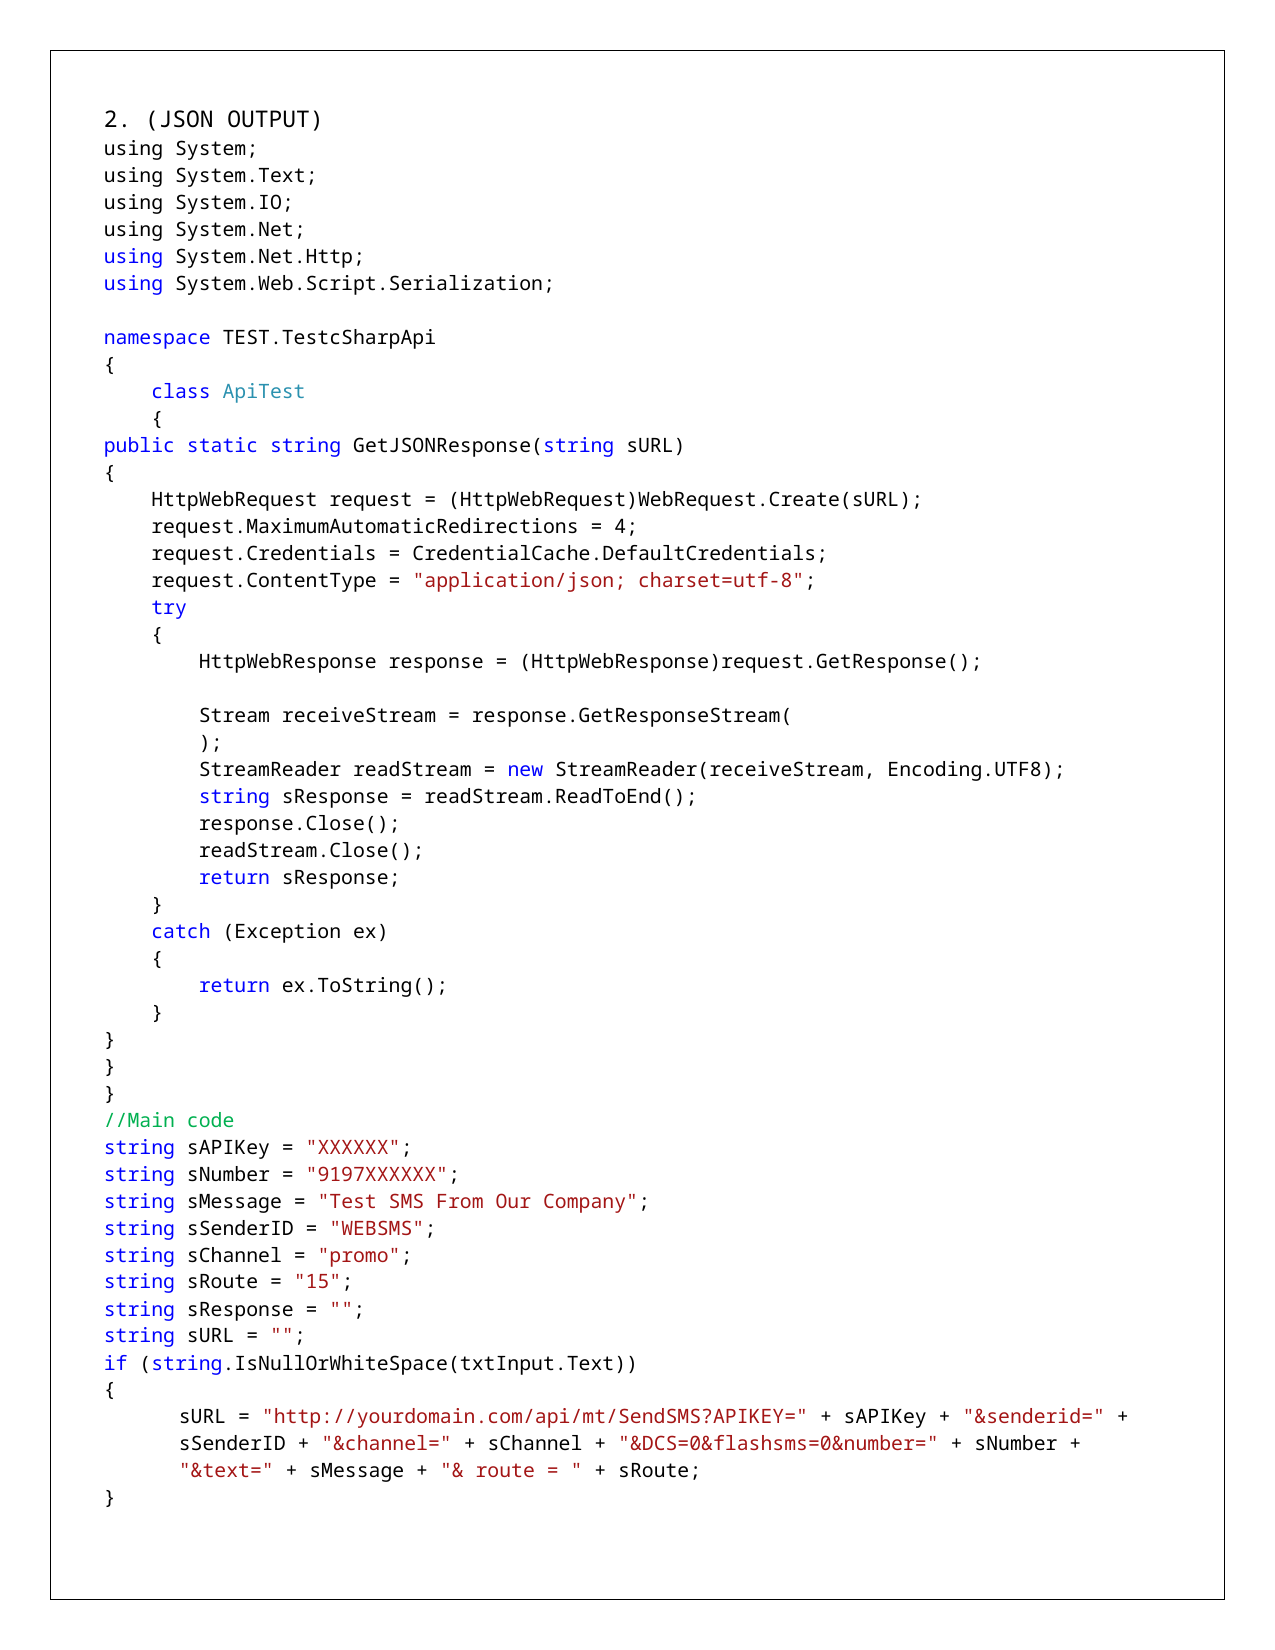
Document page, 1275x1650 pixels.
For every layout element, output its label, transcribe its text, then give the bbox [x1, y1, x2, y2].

text using System.IO; [103, 189, 1167, 216]
text using System; [103, 135, 1167, 162]
text { [103, 351, 1167, 377]
text return sResponse; [103, 863, 1167, 890]
text using System.Text; [103, 162, 1167, 189]
text using System.Web.Script.Serialization; [103, 269, 1167, 297]
text request.ContentType = "application/json; charset=utf-8"; [103, 566, 1167, 593]
text HttpWebRequest request = (HttpWebRequest)WebRequest.Create(sURL); [103, 485, 1167, 512]
text string sRoute = "15"; [103, 1268, 1167, 1295]
text { [103, 620, 1167, 647]
text return ex.ToString(); [103, 971, 1167, 998]
text using System.Net; [103, 216, 1167, 243]
text //Main code [103, 1106, 1167, 1133]
text string sResponse = readStream.ReadToEnd(); [103, 782, 1167, 809]
text string sResponse = ""; [103, 1295, 1167, 1322]
text } [103, 1052, 1167, 1079]
text } [103, 1484, 1167, 1511]
text public static string GetJSONResponse(string sURL) [103, 431, 1167, 458]
text if (string.IsNullOrWhiteSpace(txtInput.Text)) [103, 1349, 1167, 1376]
text sURL = "http://yourdomain.com/api/mt/SendSMS?APIKEY=" + sAPIKey + "&senderid=" + sSenderID + "&channel=" + sChannel + "&DCS=0&flashsms=0&number=" + sNumber + "&text=" + sMessage + "& route = " + sRoute; [178, 1403, 1167, 1484]
text Stream receiveStream = response.GetResponseStream( [103, 701, 1167, 728]
text { [103, 944, 1167, 971]
text { [103, 1376, 1167, 1403]
text } [103, 1025, 1167, 1052]
text namespace TEST.TestcSharpApi [103, 323, 1167, 351]
text } [103, 1079, 1167, 1106]
text try [103, 593, 1167, 620]
text request.Credentials = CredentialCache.DefaultCredentials; [103, 539, 1167, 566]
text { [103, 458, 1167, 485]
text string sSenderID = "WEBSMS"; [103, 1214, 1167, 1241]
text ); [103, 728, 1167, 755]
text { [103, 404, 1167, 431]
text request.MaximumAutomaticRedirections = 4; [103, 512, 1167, 539]
text HttpWebResponse response = (HttpWebResponse)request.GetResponse(); [103, 647, 1167, 674]
text } [103, 998, 1167, 1025]
text string sAPIKey = "XXXXXX"; [103, 1133, 1167, 1160]
text readStream.Close(); [103, 836, 1167, 863]
text string sURL = ""; [103, 1322, 1167, 1349]
text using System.Net.Http; [103, 243, 1167, 269]
text StreamReader readStream = new StreamReader(receiveStream, Encoding.UTF8); [103, 755, 1167, 782]
text response.Close(); [103, 809, 1167, 836]
text string sChannel = "promo"; [103, 1241, 1167, 1268]
text } [103, 890, 1167, 917]
text 2. (JSON OUTPUT) [103, 103, 1167, 135]
text string sNumber = "9197XXXXXX"; [103, 1160, 1167, 1187]
text string sMessage = "Test SMS From Our Company"; [103, 1187, 1167, 1214]
text catch (Exception ex) [103, 917, 1167, 944]
text class ApiTest [103, 377, 1167, 404]
